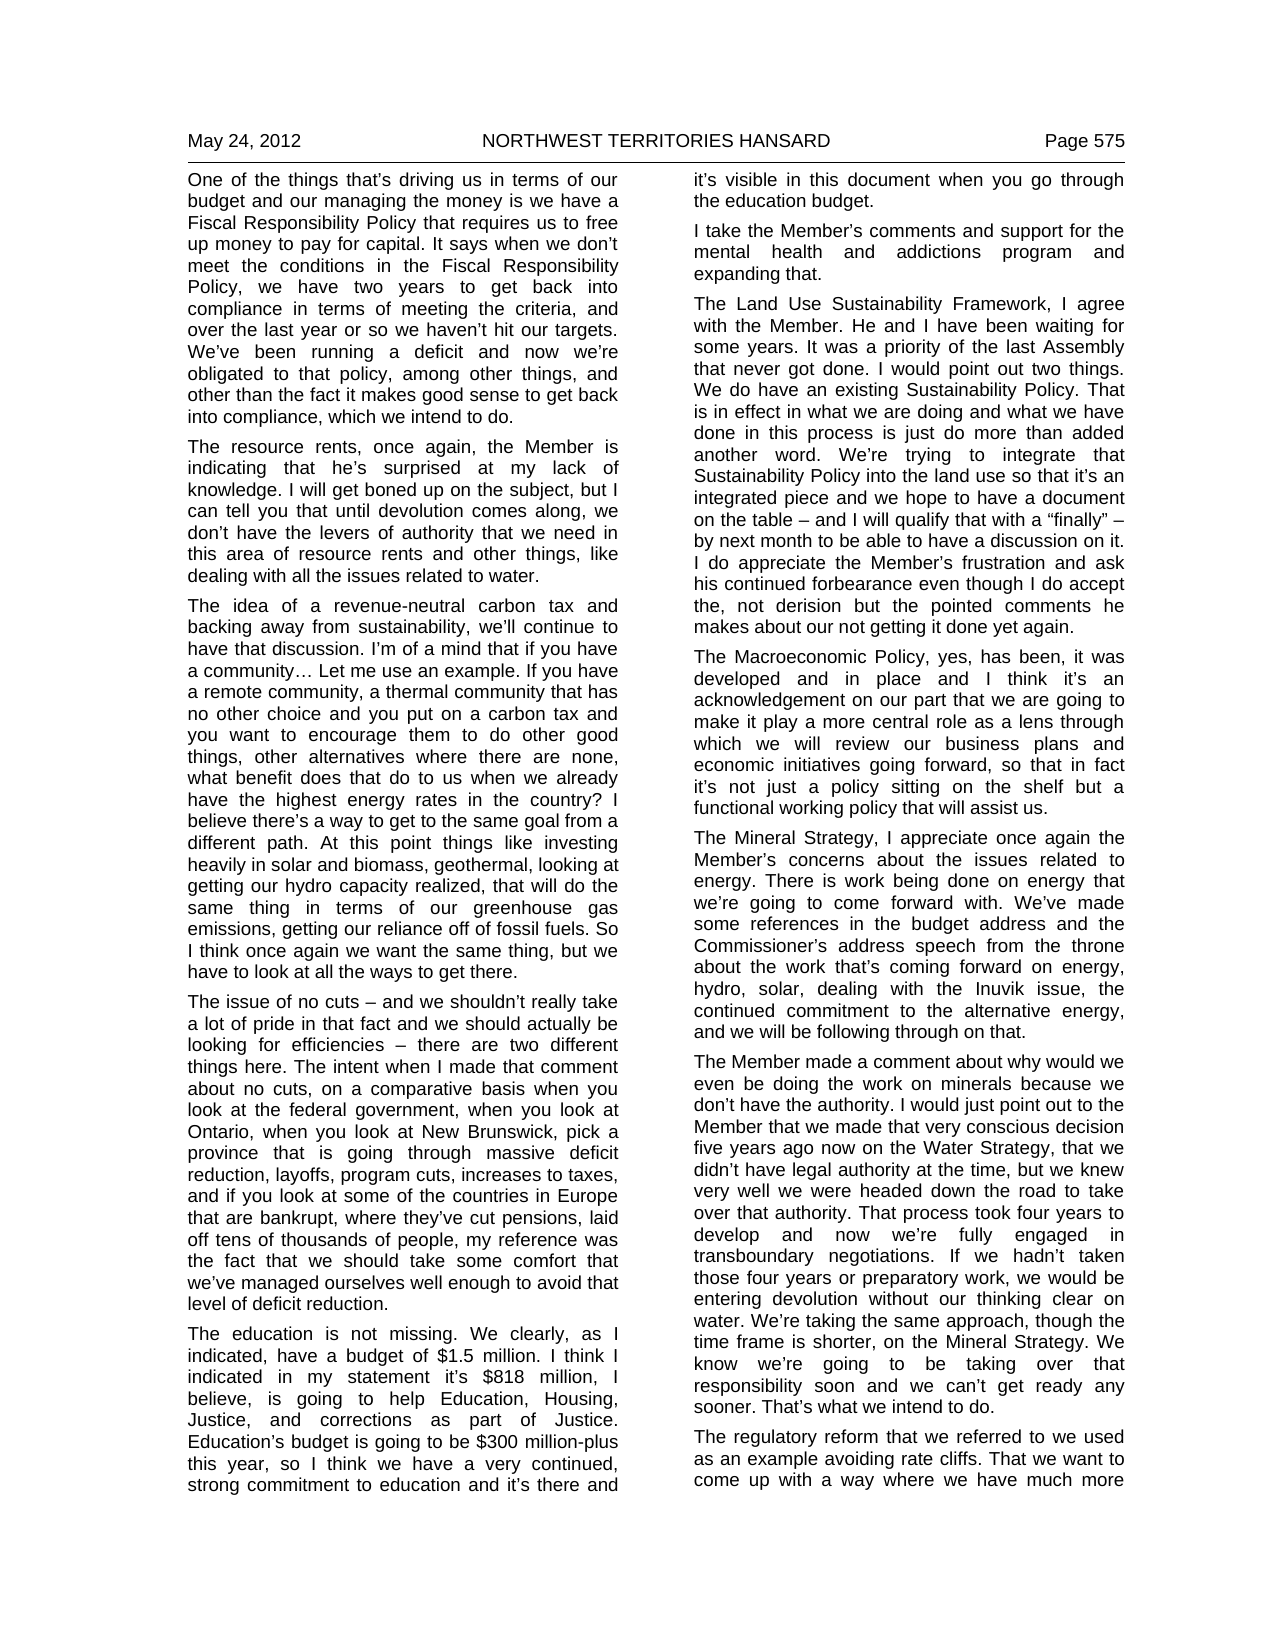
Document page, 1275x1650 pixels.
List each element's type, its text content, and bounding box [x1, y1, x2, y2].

text One of the things that’s driving us in terms of our budget and our managing the money is we have a Fiscal Responsibility Policy that requires us to free up money to pay for capital. It says when we don’t meet the conditions in the Fiscal Responsibility Policy, we have two years to get back into compliance in terms of meeting the criteria, and over the last year or so we haven’t hit our targets. We’ve been running a deficit and now we’re obligated to that policy, among other things, and other than the fact it makes good sense to get back into compliance, which we intend to do. [187, 168, 619, 427]
text The idea of a revenue-neutral carbon tax and backing away from sustainability, we’ll continue to have that discussion. I’m of a mind that if you have a community… Let me use an example. If you have a remote community, a thermal community that has no other choice and you put on a carbon tax and you want to encourage them to do other good things, other alternatives where there are none, what benefit does that do to us when we already have the highest energy rates in the country? I believe there’s a way to get to the same goal from a different path. At this point things like investing heavily in solar and biomass, geothermal, looking at getting our hydro capacity realized, that will do the same thing in terms of our greenhouse gas emissions, getting our reliance off of fossil fuels. So I think once again we want the same thing, but we have to look at all the ways to get there. [187, 595, 619, 983]
text The education is not missing. We clearly, as I indicated, have a budget of $1.5 million. I think I indicated in my statement it’s $818 million, I believe, is going to help Education, Housing, Justice, and corrections as part of Justice. Education’s budget is going to be $300 million-plus this year, so I think we have a very continued, strong commitment to education and it’s there and it’s visible in this document when you go through the education budget. [187, 1323, 619, 1495]
text The resource rents, once again, the Member is indicating that he’s surprised at my lack of knowledge. I will get boned up on the subject, but I can tell you that until devolution comes along, we don’t have the levers of authority that we need in this area of resource rents and other things, like dealing with all the issues related to water. [187, 435, 619, 586]
text The Mineral Strategy, I appreciate once again the Member’s concerns about the issues related to energy. There is work being done on energy that we’re going to come forward with. We’ve made some references in the budget address and the Commissioner’s address speech from the throne about the work that’s coming forward on energy, hydro, solar, dealing with the Inuvik issue, the continued commitment to the alternative energy, and we will be following through on that. [694, 827, 1125, 1043]
text The Macroeconomic Policy, yes, has been, it was developed and in place and I think it’s an acknowledgement on our part that we are going to make it play a more central role as a lens through which we will review our business plans and economic initiatives going forward, so that in fact it’s not just a policy sitting on the shelf but a functional working policy that will assist us. [694, 646, 1125, 819]
text I take the Member’s comments and support for the mental health and addictions program and expanding that. [694, 220, 1125, 284]
text The Member made a comment about why would we even be doing the work on minerals because we don’t have the authority. I would just point out to the Member that we made that very conscious decision five years ago now on the Water Strategy, that we didn’t have legal authority at the time, but we knew very well we were headed down the road to take over that authority. That process took four years to develop and now we’re fully engaged in transboundary negotiations. If we hadn’t taken those four years or preparatory work, we would be entering devolution without our thinking clear on water. We’re taking the same approach, though the time frame is shorter, on the Mineral Strategy. We know we’re going to be taking over that responsibility soon and we can’t get ready any sooner. That’s what we intend to do. [694, 1051, 1125, 1417]
text The issue of no cuts – and we shouldn’t really take a lot of pride in that fact and we should actually be looking for efficiencies – there are two different things here. The intent when I made that comment about no cuts, on a comparative basis when you look at the federal government, when you look at Ontario, when you look at New Brunswick, pick a province that is going through massive deficit reduction, layoffs, program cuts, increases to taxes, and if you look at some of the countries in Europe that are bankrupt, where they’ve cut pensions, laid off tens of thousands of people, my reference was the fact that we should take some comfort that we’ve managed ourselves well enough to avoid that level of deficit reduction. [187, 991, 619, 1314]
text The Land Use Sustainability Framework, I agree with the Member. He and I have been waiting for some years. It was a priority of the last Assembly that never got done. I would point out two things. We do have an existing Sustainability Policy. That is in effect in what we are doing and what we have done in this process is just do more than added another word. We’re trying to integrate that Sustainability Policy into the land use so that it’s an integrated piece and we hope to have a document on the table – and I will qualify that with a “finally” – by next month to be able to have a discussion on it. I do appreciate the Member’s frustration and ask his continued forbearance even though I do accept the, not derision but the pointed comments he makes about our not getting it done yet again. [694, 293, 1125, 638]
